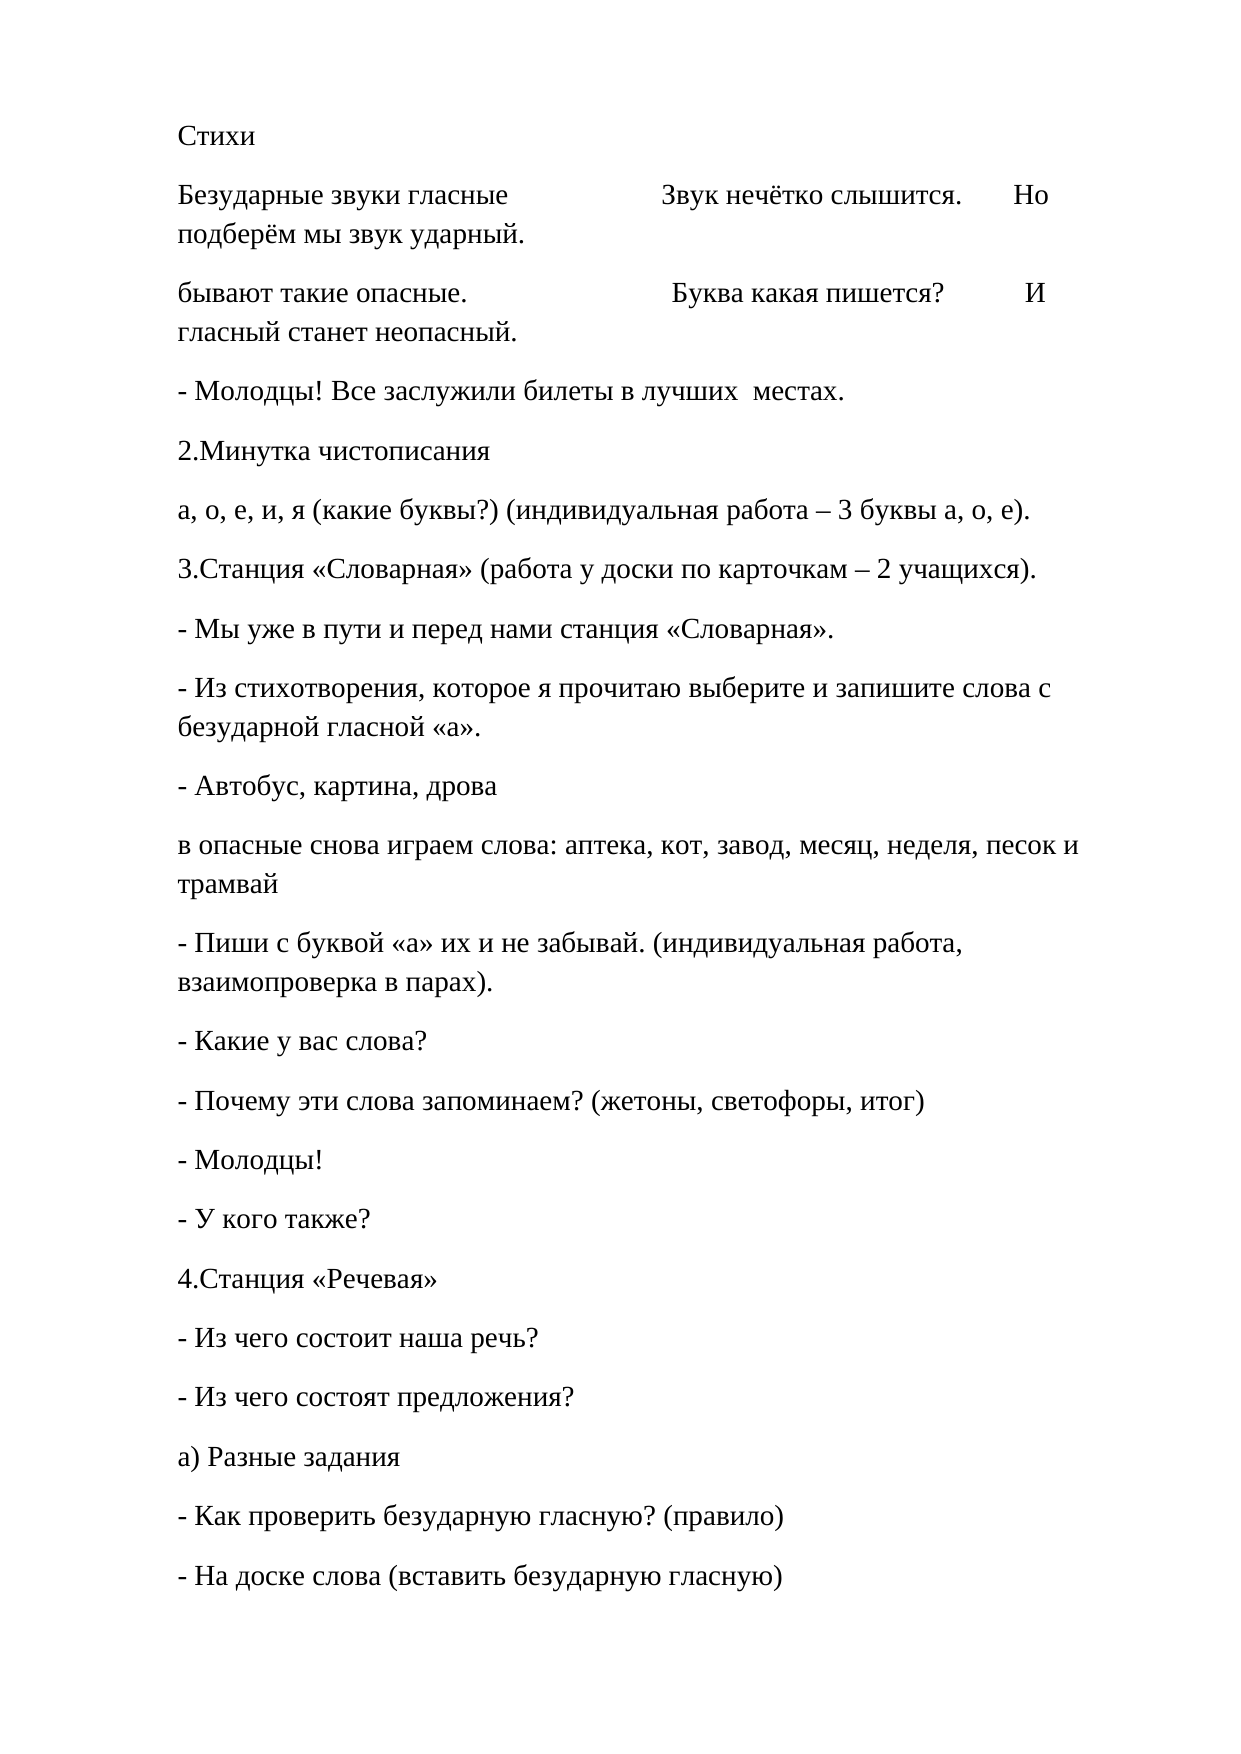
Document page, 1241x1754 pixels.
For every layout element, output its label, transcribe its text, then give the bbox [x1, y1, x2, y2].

text - Молодцы! [177, 1142, 1152, 1176]
text а) Разные задания [177, 1439, 1152, 1472]
text - На доске слова (вставить безударную гласную) [177, 1558, 1152, 1591]
text в опасные снова играем слова: аптека, кот, завод, месяц, неделя, песок и трамвай [177, 827, 1152, 899]
text - Как проверить безударную гласную? (правило) [177, 1498, 1152, 1532]
text - Почему эти слова запоминаем? (жетоны, светофоры, итог) [177, 1083, 1152, 1116]
text 4.Станция «Речевая» [177, 1261, 1152, 1294]
text - Из чего состоит наша речь? [177, 1320, 1152, 1354]
text а, о, е, и, я (какие буквы?) (индивидуальная работа – 3 буквы а, о, е). [177, 492, 1152, 526]
text - У кого также? [177, 1201, 1152, 1235]
text бывают такие опасные. Буква какая пишется? И гласный станет неопасный. [177, 275, 1152, 347]
text - Из чего состоят предложения? [177, 1379, 1152, 1413]
text - Пиши с буквой «а» их и не забывай. (индивидуальная работа, взаимопроверка в парах). [177, 925, 1152, 997]
text Безударные звуки гласные Звук нечётко слышится. Но подберём мы звук ударный. [177, 177, 1152, 249]
text - Мы уже в пути и перед нами станция «Словарная». [177, 611, 1152, 644]
text - Автобус, картина, дрова [177, 768, 1152, 802]
text Стихи [177, 118, 1152, 152]
text - Из стихотворения, которое я прочитаю выберите и запишите слова с безударной гласной «а». [177, 670, 1152, 742]
text 3.Станция «Словарная» (работа у доски по карточкам – 2 учащихся). [177, 551, 1152, 585]
text - Молодцы! Все заслужили билеты в лучших местах. [177, 373, 1152, 407]
text - Какие у вас слова? [177, 1023, 1152, 1057]
text 2.Минутка чистописания [177, 433, 1152, 466]
